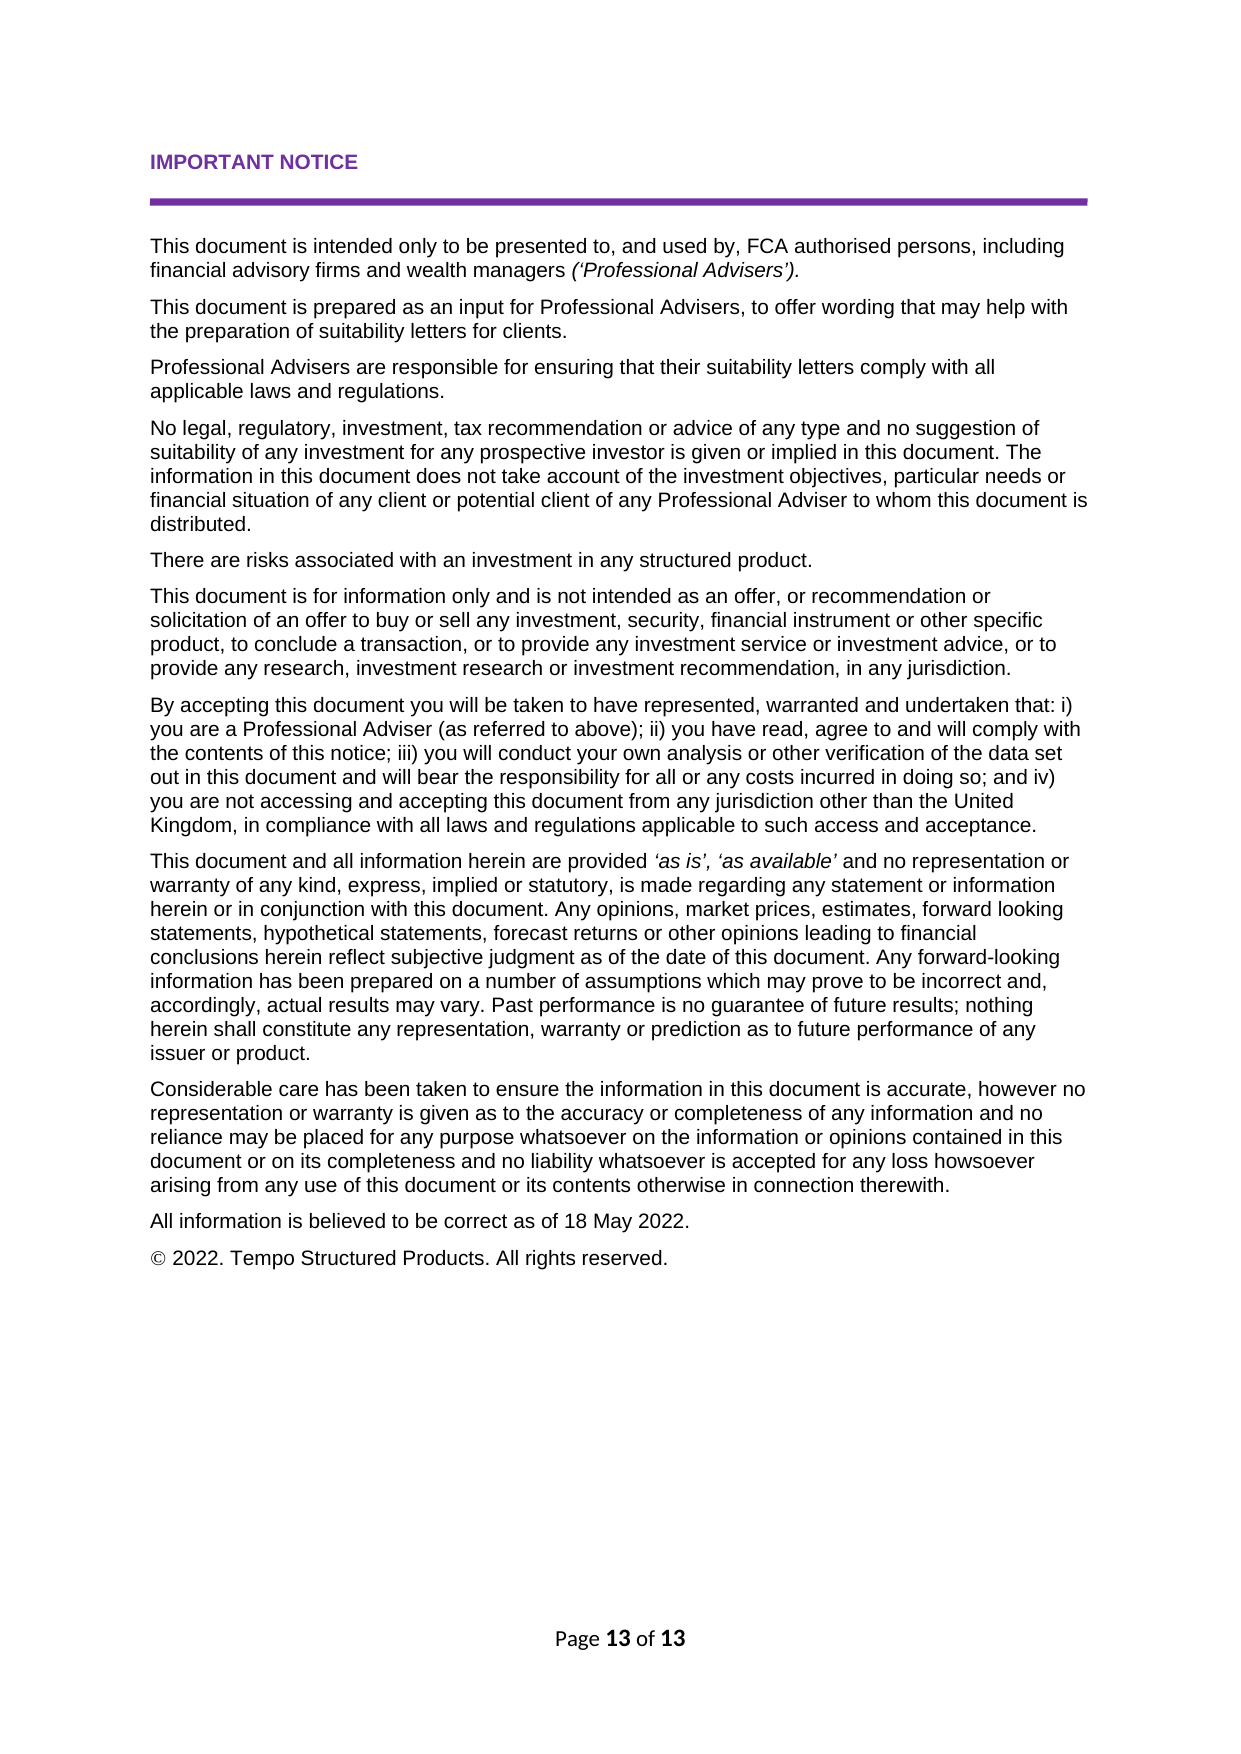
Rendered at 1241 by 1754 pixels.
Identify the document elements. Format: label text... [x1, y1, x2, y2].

text By accepting this document you will be taken to have represented, warranted and undertaken that: i) you are a Professional Adviser (as referred to above); ii) you have read, agree to and will comply with the contents of this notice; iii) you will conduct your own analysis or other verification of the data set out in this document and will bear the responsibility for all or any costs incurred in doing so; and iv) you are not accessing and accepting this document from any jurisdiction other than the United Kingdom, in compliance with all laws and regulations applicable to such access and acceptance. [150, 693, 1090, 836]
text Considerable care has been taken to ensure the information in this document is accurate, however no representation or warranty is given as to the accuracy or completeness of any information and no reliance may be placed for any purpose whatsoever on the information or opinions contained in this document or on its completeness and no liability whatsoever is accepted for any loss howsoever arising from any use of this document or its contents otherwise in connection therewith. [150, 1077, 1090, 1197]
text Ó 2022. Tempo Structured Products. All rights reserved. [150, 1246, 1090, 1270]
text All information is believed to be correct as of 18 May 2022. [150, 1209, 1090, 1233]
text This document is intended only to be presented to, and used by, FCA authorised persons, including financial advisory firms and wealth managers (‘Professional Advisers’). [150, 234, 1090, 282]
text Professional Advisers are responsible for ensuring that their suitability letters comply with all applicable laws and regulations. [150, 355, 1090, 403]
text This document is prepared as an input for Professional Advisers, to offer wording that may help with the preparation of suitability letters for clients. [150, 295, 1090, 343]
text There are risks associated with an investment in any structured product. [150, 548, 1090, 572]
text No legal, regulatory, investment, tax recommendation or advice of any type and no suggestion of suitability of any investment for any prospective investor is given or implied in this document. The information in this document does not take account of the investment objectives, particular needs or financial situation of any client or potential client of any Professional Adviser to whom this document is distributed. [150, 416, 1090, 535]
text This document and all information herein are provided ‘as is’, ‘as available’ and no representation or warranty of any kind, express, implied or statutory, is made regarding any statement or information herein or in conjunction with this document. Any opinions, market prices, estimates, forward looking statements, hypothetical statements, forecast returns or other opinions leading to financial conclusions herein reflect subjective judgment as of the date of this document. Any forward-looking information has been prepared on a number of assumptions which may prove to be incorrect and, accordingly, actual results may vary. Past performance is no guarantee of future results; nothing herein shall constitute any representation, warranty or prediction as to future performance of any issuer or product. [150, 849, 1090, 1064]
text IMPORTANT NOTICE [150, 150, 1090, 174]
text This document is for information only and is not intended as an offer, or recommendation or solicitation of an offer to buy or sell any investment, security, financial instrument or other specific product, to conclude a transaction, or to provide any investment service or investment advice, or to provide any research, investment research or investment recommendation, in any jurisdiction. [150, 584, 1090, 680]
